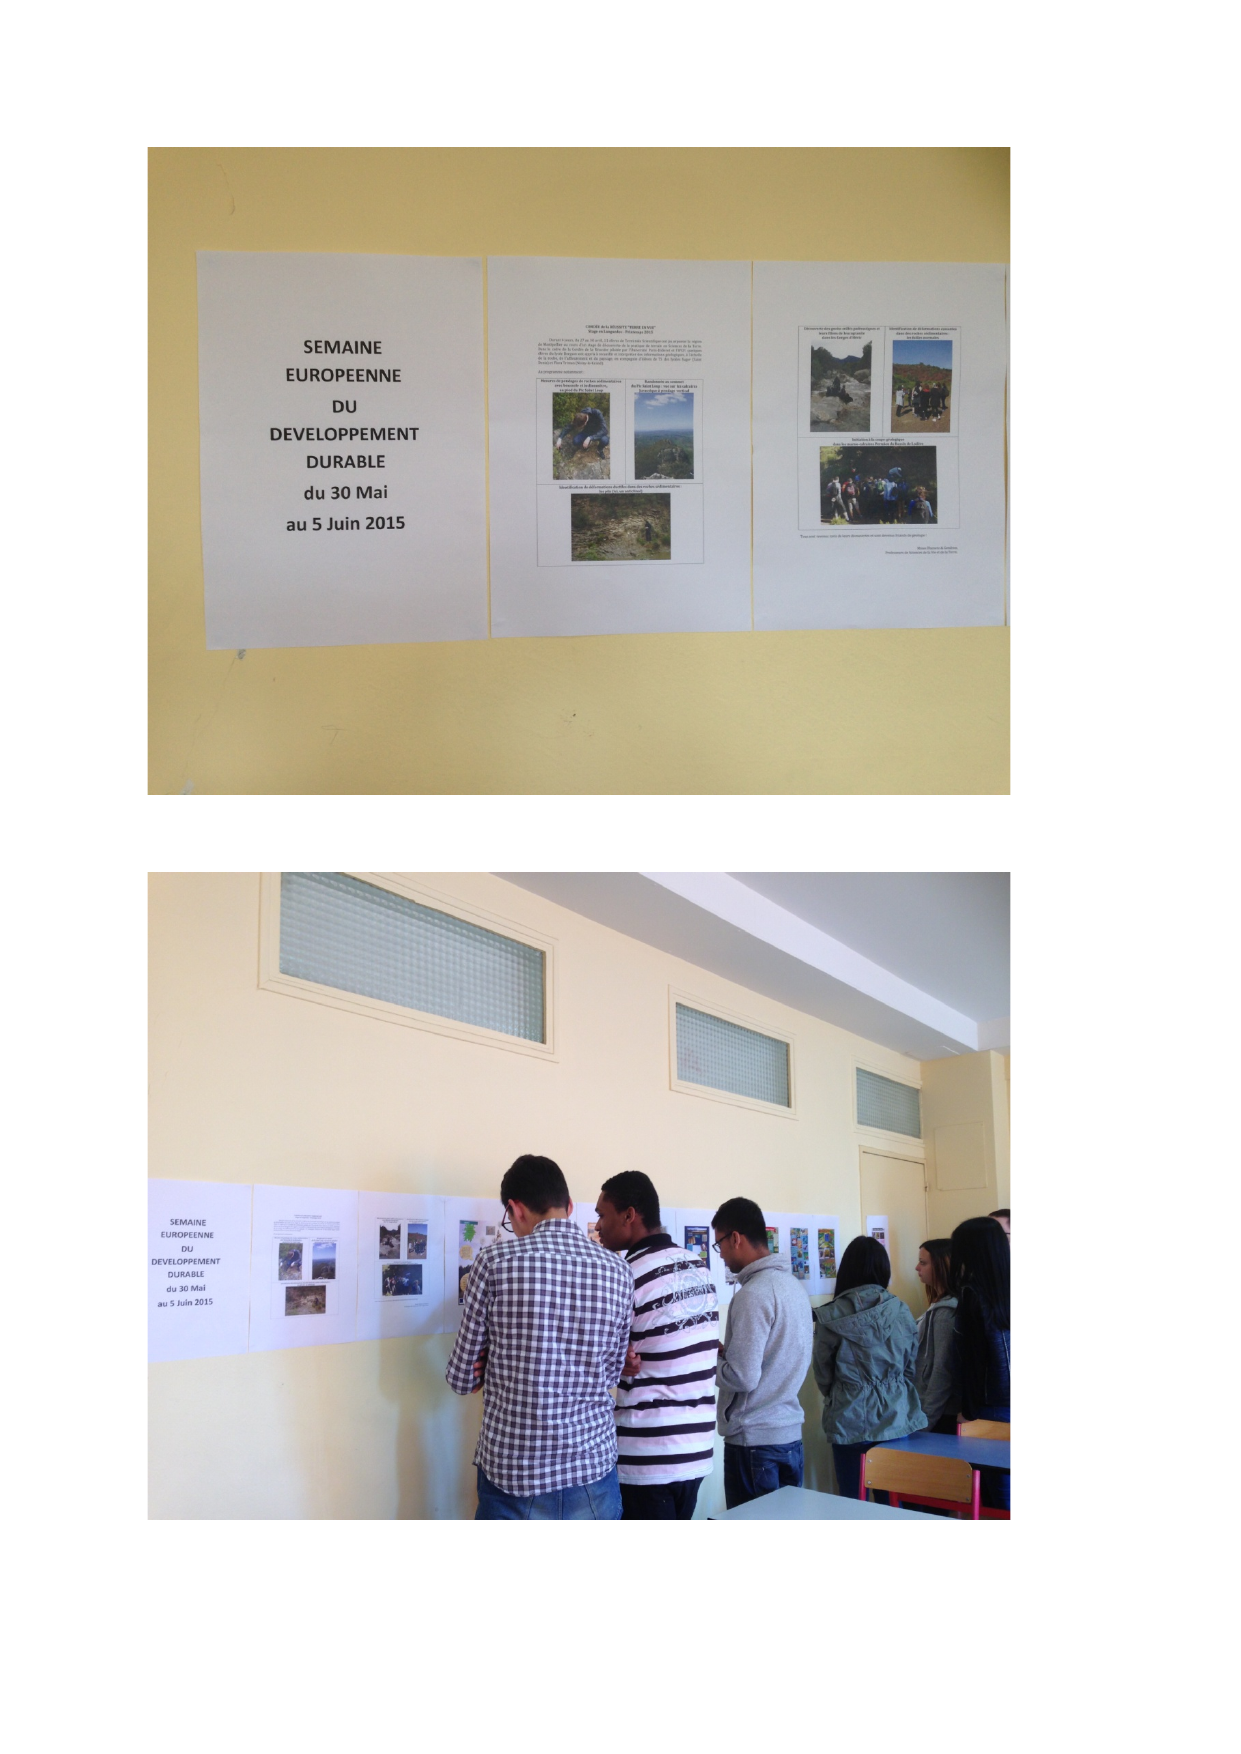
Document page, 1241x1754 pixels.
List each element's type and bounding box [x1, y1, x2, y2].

picture [147, 147, 1011, 795]
picture [147, 872, 1011, 1520]
